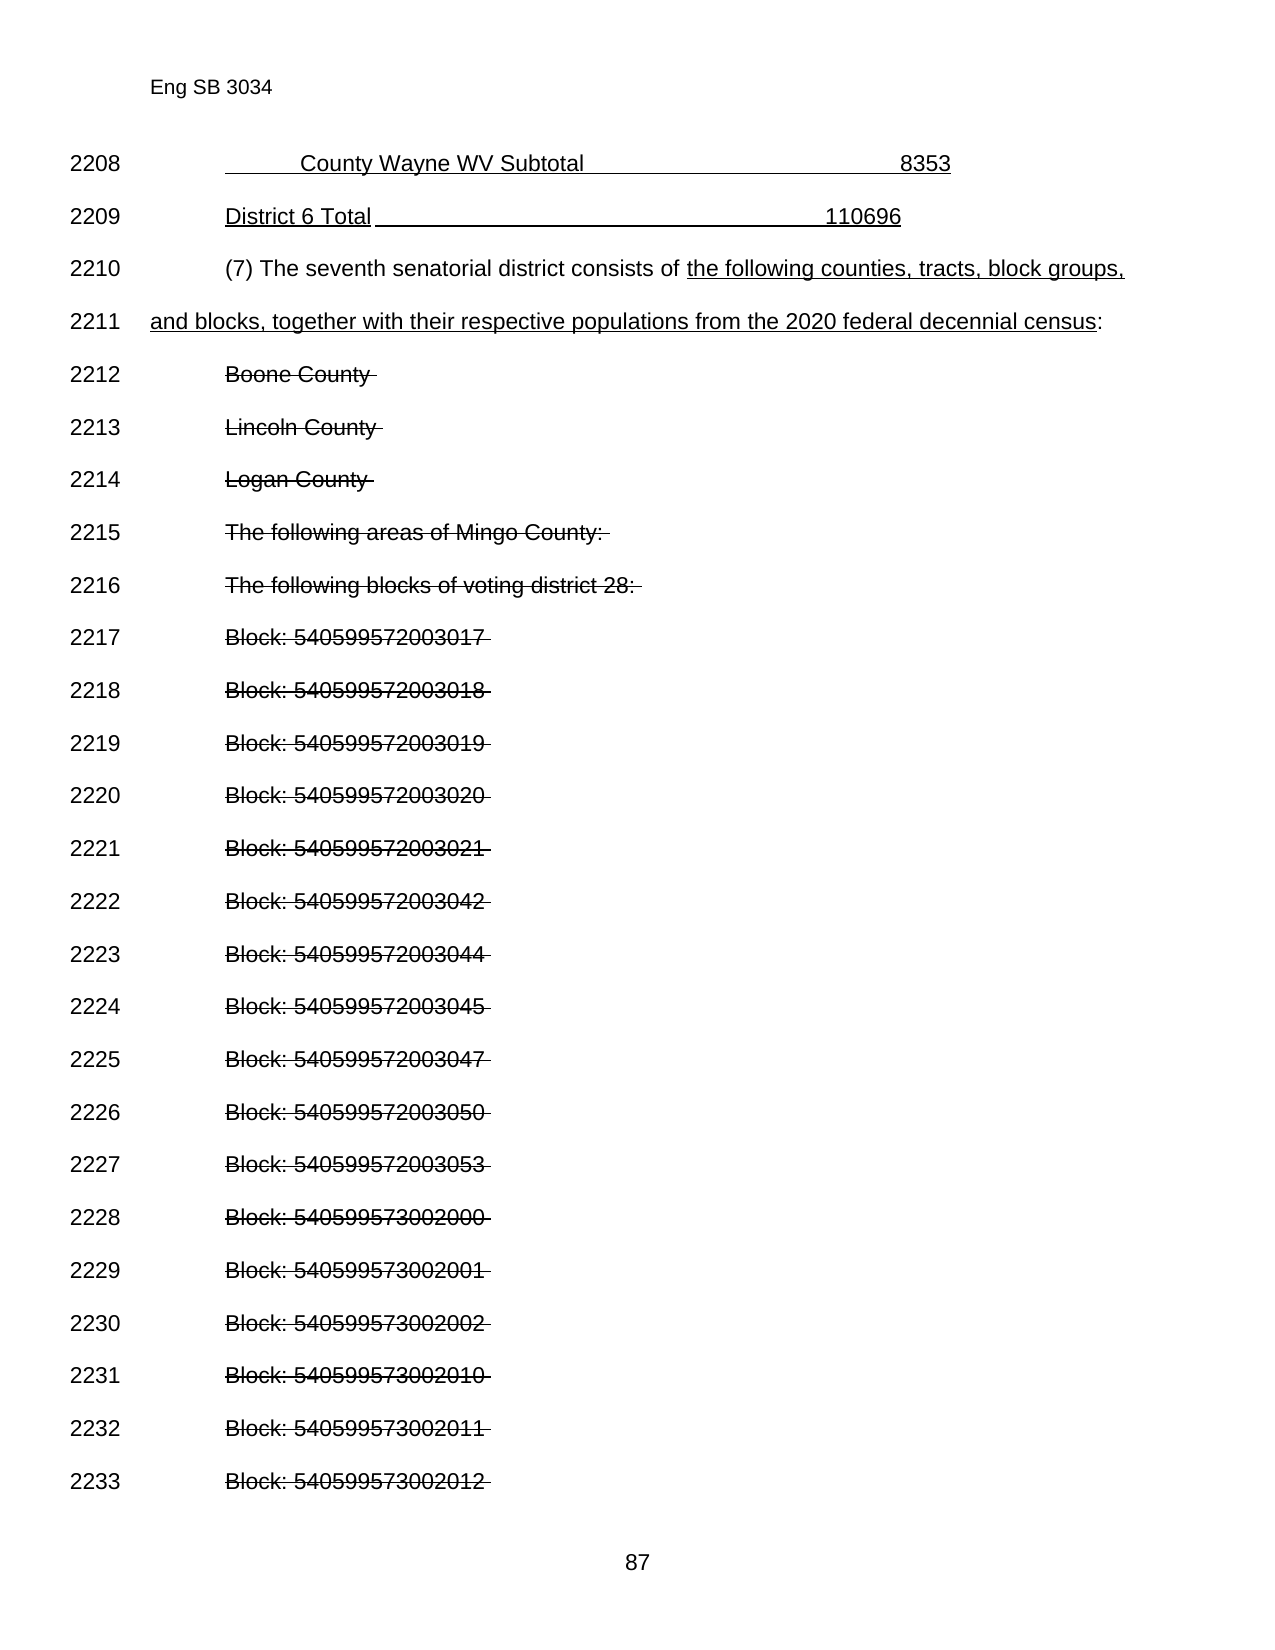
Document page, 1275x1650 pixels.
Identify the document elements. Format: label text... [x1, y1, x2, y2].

text County Wayne WV Subtotal 8353 [150, 150, 1125, 176]
text Block: 540599572003021 [150, 835, 1125, 862]
text Block: 540599572003019 [150, 730, 1125, 756]
text Block: 540599573002011 [150, 1415, 1125, 1441]
text The following areas of Mingo County: [150, 519, 1125, 545]
text The following blocks of voting district 28: [150, 572, 1125, 598]
text Block: 540599572003053 [150, 1151, 1125, 1178]
text Block: 540599573002002 [150, 1309, 1125, 1336]
text Block: 540599572003018 [150, 677, 1125, 703]
text Block: 540599572003020 [150, 782, 1125, 809]
text Block: 540599572003017 [150, 624, 1125, 651]
text Block: 540599572003045 [150, 993, 1125, 1020]
text Lincoln County [150, 413, 1125, 440]
text Block: 540599573002001 [150, 1257, 1125, 1283]
text Block: 540599572003050 [150, 1099, 1125, 1125]
text Block: 540599573002010 [150, 1362, 1125, 1389]
text District 6 Total 110696 [150, 203, 1125, 229]
text Block: 540599572003042 [150, 888, 1125, 914]
text Block: 540599573002012 [150, 1468, 1125, 1494]
text Logan County [150, 466, 1125, 493]
text (7) The seventh senatorial district consists of the following counties, tracts, block groups, and blocks, together with their respective populations from the 2020 federal decennial census: [150, 255, 1125, 334]
text Block: 540599572003044 [150, 941, 1125, 967]
text Block: 540599573002000 [150, 1204, 1125, 1231]
text Boone County [150, 361, 1125, 387]
text Block: 540599572003047 [150, 1046, 1125, 1072]
